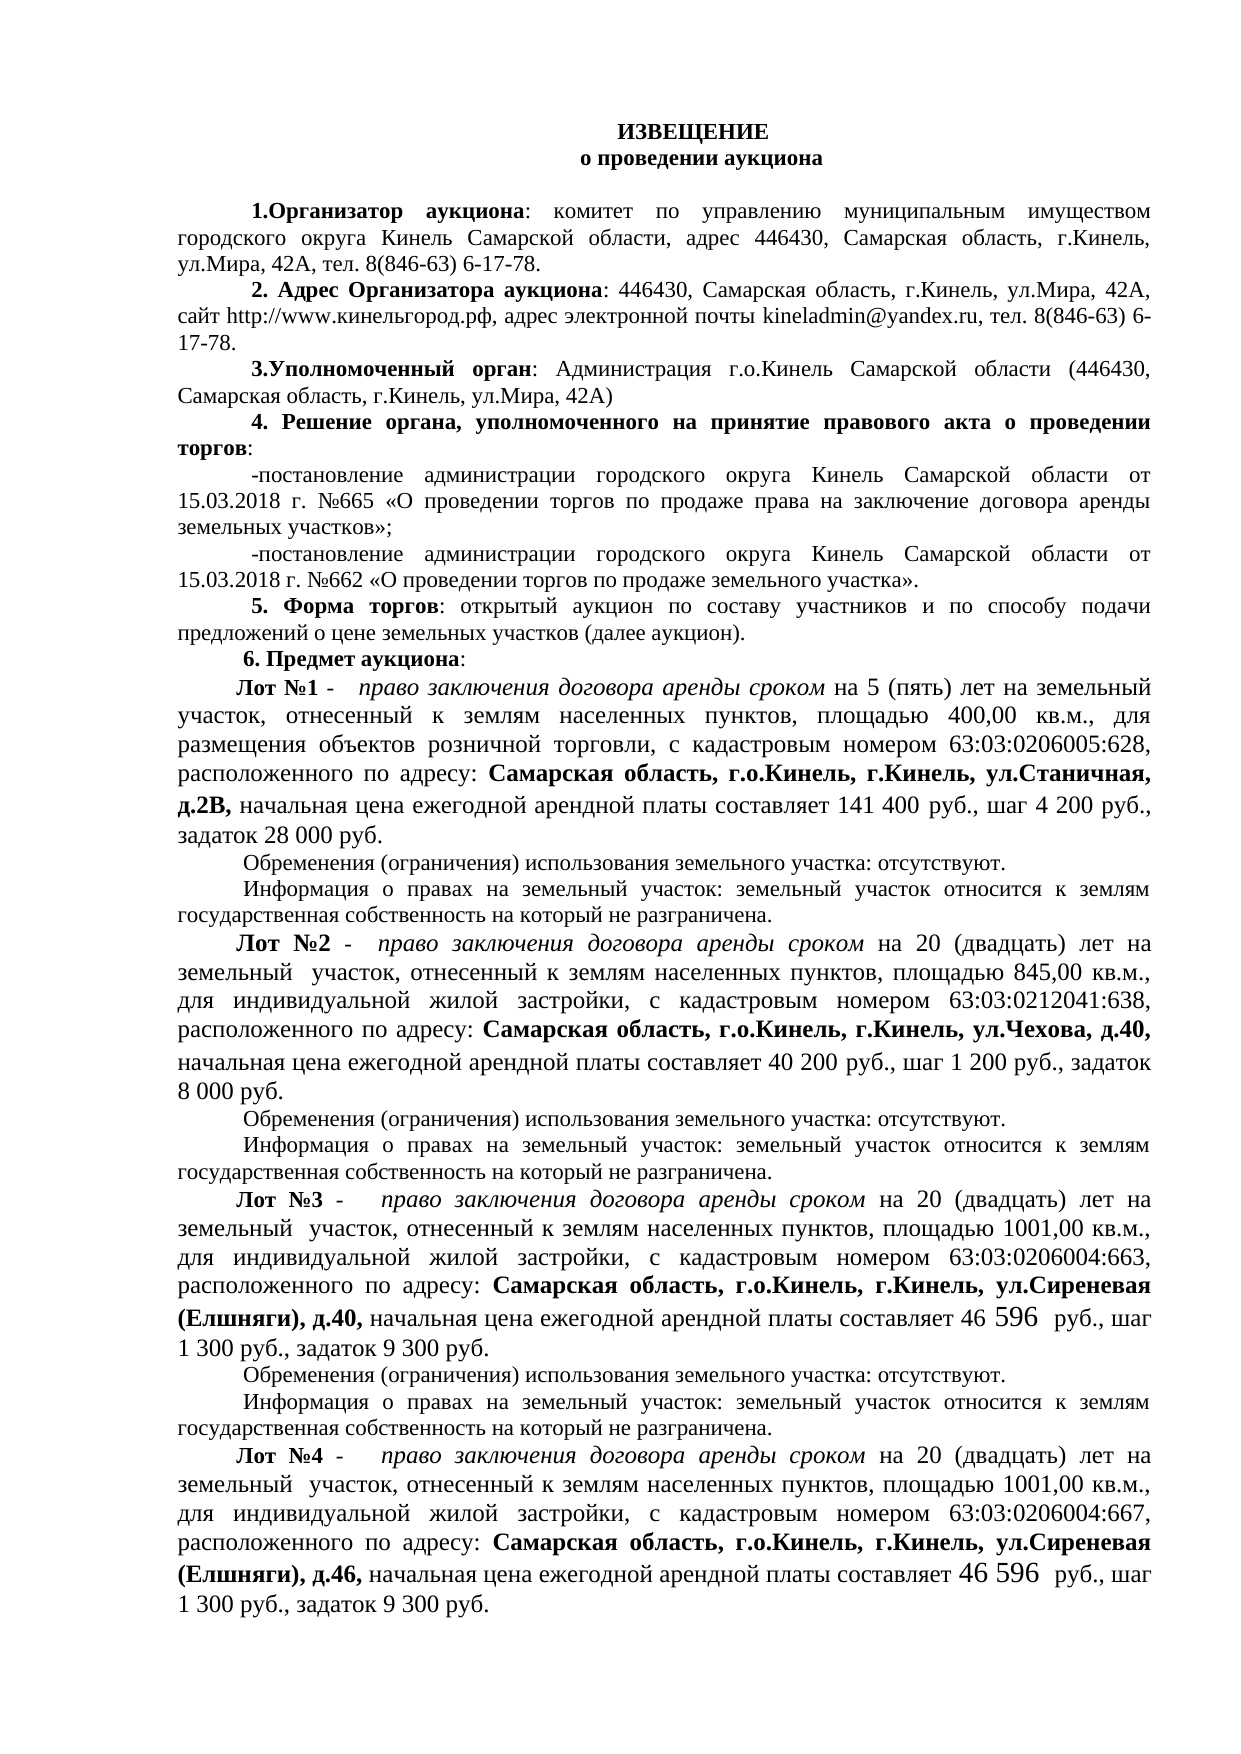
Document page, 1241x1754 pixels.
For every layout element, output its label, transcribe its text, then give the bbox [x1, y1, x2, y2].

text 5. Форма торгов: открытый аукцион по составу участников и по способу подачи предложений о цене земельных участков (далее аукцион). [177, 592, 1152, 645]
text о проведении аукциона [177, 144, 1152, 171]
text Обременения (ограничения) использования земельного участка: отсутствуют. [177, 1105, 1152, 1132]
text 3.Уполномоченный орган: Администрация г.о.Кинель Самарской области (446430, Самарская область, г.Кинель, ул.Мира, 42А) [177, 355, 1152, 408]
text 4. Решение органа, уполномоченного на принятие правового акта о проведении торгов: [177, 408, 1152, 461]
text -постановление администрации городского округа Кинель Самарской области от 15.03.2018 г. №662 «О проведении торгов по продаже земельного участка». [177, 540, 1152, 592]
text Информация о правах на земельный участок: земельный участок относится к землям государственная собственность на который не разграничена. [177, 1132, 1152, 1184]
text 1.Организатор аукциона: комитет по управлению муниципальным имуществом городского округа Кинель Самарской области, адрес 446430, Самарская область, г.Кинель, ул.Мира, 42А, тел. 8(846-63) 6-17-78. [177, 197, 1152, 276]
text Лот №2 - право заключения договора аренды сроком на 20 (двадцать) лет на земельный участок, отнесенный к землям населенных пунктов, площадью 845,00 кв.м., для индивидуальной жилой застройки, с кадастровым номером 63:03:0212041:638, расположенного по адресу: Самарская область, г.о.Кинель, г.Кинель, ул.Чехова, д.40, начальная цена ежегодной арендной платы составляет 40 200 руб., шаг 1 200 руб., задаток 8 000 руб. [177, 928, 1152, 1105]
text Обременения (ограничения) использования земельного участка: отсутствуют. [177, 1362, 1152, 1388]
text Обременения (ограничения) использования земельного участка: отсутствуют. [177, 849, 1152, 875]
text 6. Предмет аукциона: [177, 645, 1152, 672]
text Лот №1 - право заключения договора аренды сроком на 5 (пять) лет на земельный участок, отнесенный к землям населенных пунктов, площадью 400,00 кв.м., для размещения объектов розничной торговли, с кадастровым номером 63:03:0206005:628, расположенного по адресу: Самарская область, г.о.Кинель, г.Кинель, ул.Станичная, д.2В, начальная цена ежегодной арендной платы составляет 141 400 руб., шаг 4 200 руб., задаток 28 000 руб. [177, 672, 1152, 849]
text Лот №4 - право заключения договора аренды сроком на 20 (двадцать) лет на земельный участок, отнесенный к землям населенных пунктов, площадью 1001,00 кв.м., для индивидуальной жилой застройки, с кадастровым номером 63:03:0206004:667, расположенного по адресу: Самарская область, г.о.Кинель, г.Кинель, ул.Сиреневая (Елшняги), д.46, начальная цена ежегодной арендной платы составляет 46 596 руб., шаг 1 300 руб., задаток 9 300 руб. [177, 1441, 1152, 1618]
text Лот №3 - право заключения договора аренды сроком на 20 (двадцать) лет на земельный участок, отнесенный к землям населенных пунктов, площадью 1001,00 кв.м., для индивидуальной жилой застройки, с кадастровым номером 63:03:0206004:663, расположенного по адресу: Самарская область, г.о.Кинель, г.Кинель, ул.Сиреневая (Елшняги), д.40, начальная цена ежегодной арендной платы составляет 46 596 руб., шаг 1 300 руб., задаток 9 300 руб. [177, 1184, 1152, 1362]
text -постановление администрации городского округа Кинель Самарской области от 15.03.2018 г. №665 «О проведении торгов по продаже права на заключение договора аренды земельных участков»; [177, 461, 1152, 540]
text Информация о правах на земельный участок: земельный участок относится к землям государственная собственность на который не разграничена. [177, 1388, 1152, 1441]
text 2. Адрес Организатора аукциона: 446430, Самарская область, г.Кинель, ул.Мира, 42А, сайт http://www.кинельгород.рф, адрес электронной почты kineladmin@yandex.ru, тел. 8(846-63) 6-17-78. [177, 276, 1152, 355]
text Информация о правах на земельный участок: земельный участок относится к землям государственная собственность на который не разграничена. [177, 875, 1152, 928]
text ИЗВЕЩЕНИЕ [177, 118, 1152, 144]
